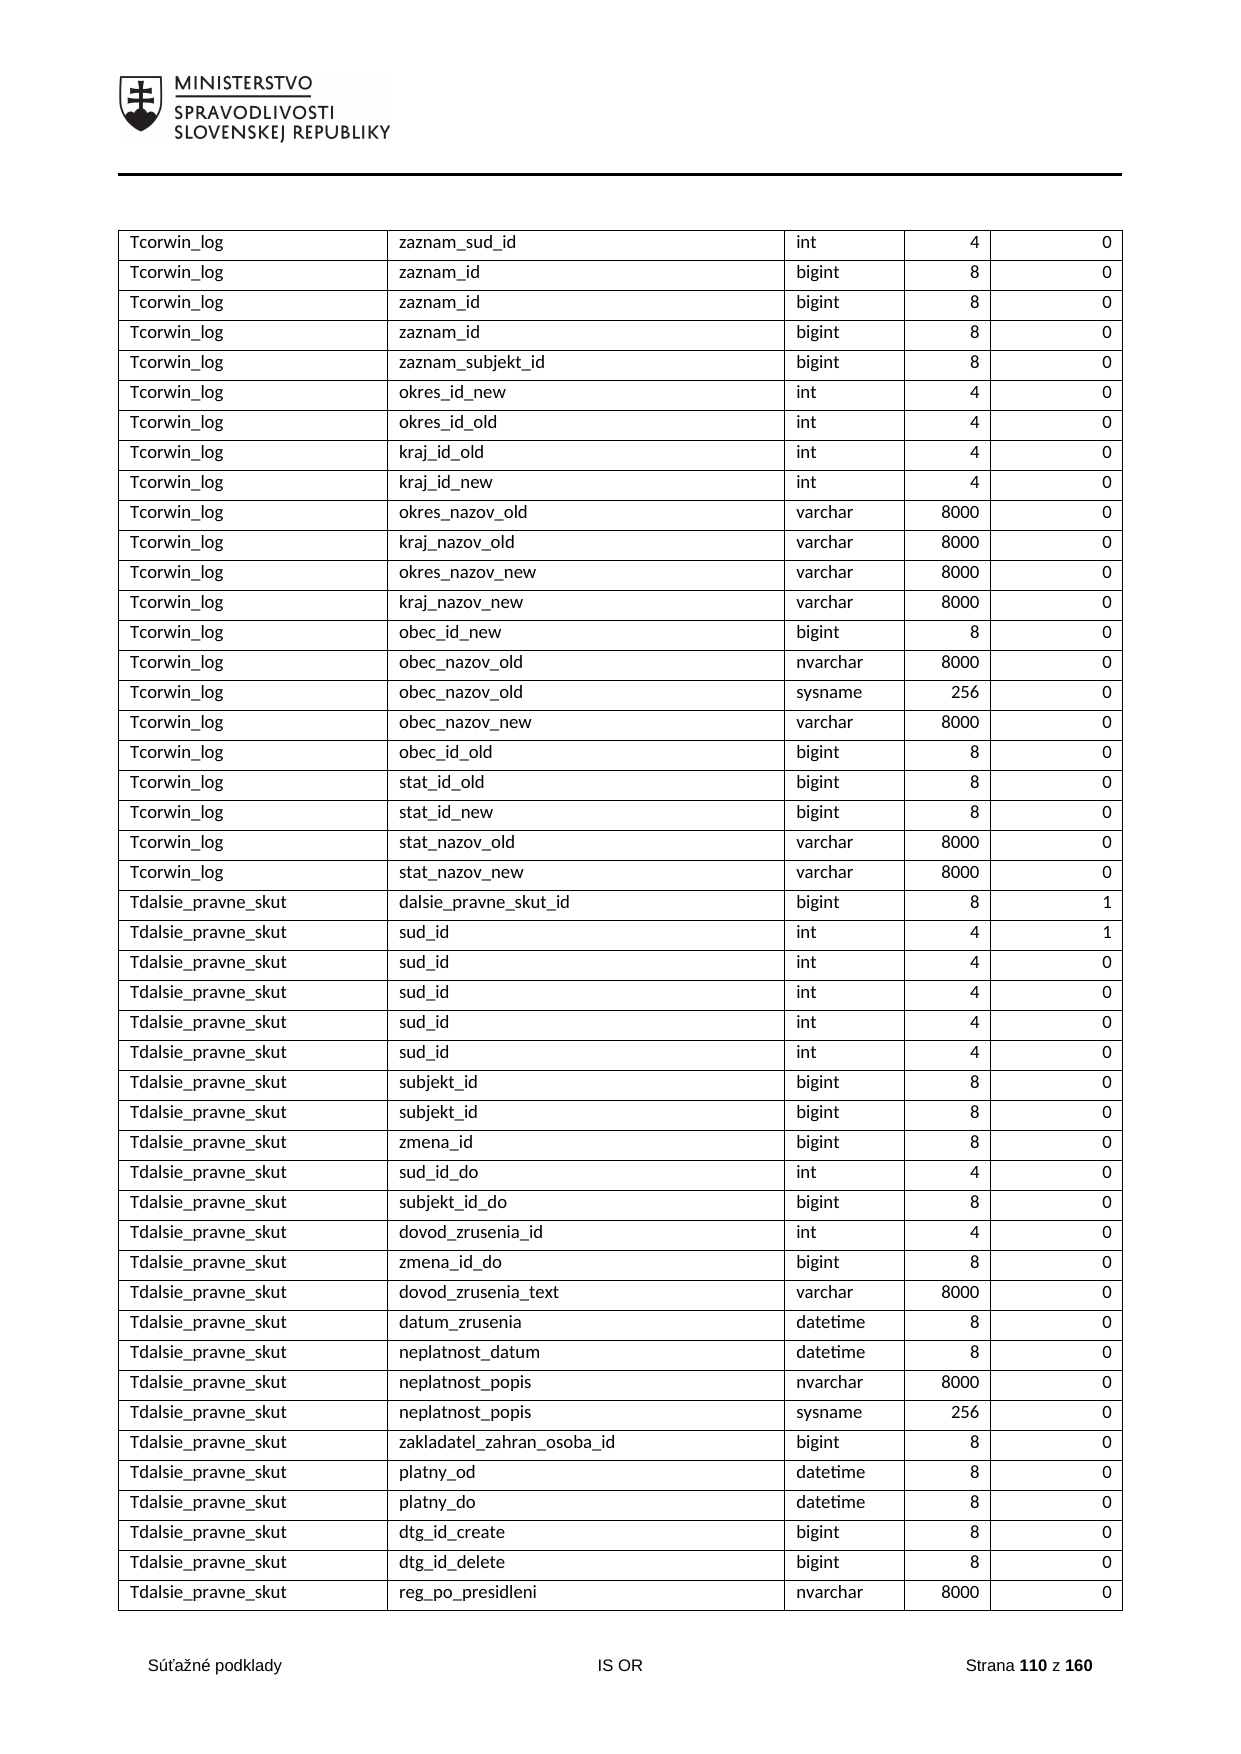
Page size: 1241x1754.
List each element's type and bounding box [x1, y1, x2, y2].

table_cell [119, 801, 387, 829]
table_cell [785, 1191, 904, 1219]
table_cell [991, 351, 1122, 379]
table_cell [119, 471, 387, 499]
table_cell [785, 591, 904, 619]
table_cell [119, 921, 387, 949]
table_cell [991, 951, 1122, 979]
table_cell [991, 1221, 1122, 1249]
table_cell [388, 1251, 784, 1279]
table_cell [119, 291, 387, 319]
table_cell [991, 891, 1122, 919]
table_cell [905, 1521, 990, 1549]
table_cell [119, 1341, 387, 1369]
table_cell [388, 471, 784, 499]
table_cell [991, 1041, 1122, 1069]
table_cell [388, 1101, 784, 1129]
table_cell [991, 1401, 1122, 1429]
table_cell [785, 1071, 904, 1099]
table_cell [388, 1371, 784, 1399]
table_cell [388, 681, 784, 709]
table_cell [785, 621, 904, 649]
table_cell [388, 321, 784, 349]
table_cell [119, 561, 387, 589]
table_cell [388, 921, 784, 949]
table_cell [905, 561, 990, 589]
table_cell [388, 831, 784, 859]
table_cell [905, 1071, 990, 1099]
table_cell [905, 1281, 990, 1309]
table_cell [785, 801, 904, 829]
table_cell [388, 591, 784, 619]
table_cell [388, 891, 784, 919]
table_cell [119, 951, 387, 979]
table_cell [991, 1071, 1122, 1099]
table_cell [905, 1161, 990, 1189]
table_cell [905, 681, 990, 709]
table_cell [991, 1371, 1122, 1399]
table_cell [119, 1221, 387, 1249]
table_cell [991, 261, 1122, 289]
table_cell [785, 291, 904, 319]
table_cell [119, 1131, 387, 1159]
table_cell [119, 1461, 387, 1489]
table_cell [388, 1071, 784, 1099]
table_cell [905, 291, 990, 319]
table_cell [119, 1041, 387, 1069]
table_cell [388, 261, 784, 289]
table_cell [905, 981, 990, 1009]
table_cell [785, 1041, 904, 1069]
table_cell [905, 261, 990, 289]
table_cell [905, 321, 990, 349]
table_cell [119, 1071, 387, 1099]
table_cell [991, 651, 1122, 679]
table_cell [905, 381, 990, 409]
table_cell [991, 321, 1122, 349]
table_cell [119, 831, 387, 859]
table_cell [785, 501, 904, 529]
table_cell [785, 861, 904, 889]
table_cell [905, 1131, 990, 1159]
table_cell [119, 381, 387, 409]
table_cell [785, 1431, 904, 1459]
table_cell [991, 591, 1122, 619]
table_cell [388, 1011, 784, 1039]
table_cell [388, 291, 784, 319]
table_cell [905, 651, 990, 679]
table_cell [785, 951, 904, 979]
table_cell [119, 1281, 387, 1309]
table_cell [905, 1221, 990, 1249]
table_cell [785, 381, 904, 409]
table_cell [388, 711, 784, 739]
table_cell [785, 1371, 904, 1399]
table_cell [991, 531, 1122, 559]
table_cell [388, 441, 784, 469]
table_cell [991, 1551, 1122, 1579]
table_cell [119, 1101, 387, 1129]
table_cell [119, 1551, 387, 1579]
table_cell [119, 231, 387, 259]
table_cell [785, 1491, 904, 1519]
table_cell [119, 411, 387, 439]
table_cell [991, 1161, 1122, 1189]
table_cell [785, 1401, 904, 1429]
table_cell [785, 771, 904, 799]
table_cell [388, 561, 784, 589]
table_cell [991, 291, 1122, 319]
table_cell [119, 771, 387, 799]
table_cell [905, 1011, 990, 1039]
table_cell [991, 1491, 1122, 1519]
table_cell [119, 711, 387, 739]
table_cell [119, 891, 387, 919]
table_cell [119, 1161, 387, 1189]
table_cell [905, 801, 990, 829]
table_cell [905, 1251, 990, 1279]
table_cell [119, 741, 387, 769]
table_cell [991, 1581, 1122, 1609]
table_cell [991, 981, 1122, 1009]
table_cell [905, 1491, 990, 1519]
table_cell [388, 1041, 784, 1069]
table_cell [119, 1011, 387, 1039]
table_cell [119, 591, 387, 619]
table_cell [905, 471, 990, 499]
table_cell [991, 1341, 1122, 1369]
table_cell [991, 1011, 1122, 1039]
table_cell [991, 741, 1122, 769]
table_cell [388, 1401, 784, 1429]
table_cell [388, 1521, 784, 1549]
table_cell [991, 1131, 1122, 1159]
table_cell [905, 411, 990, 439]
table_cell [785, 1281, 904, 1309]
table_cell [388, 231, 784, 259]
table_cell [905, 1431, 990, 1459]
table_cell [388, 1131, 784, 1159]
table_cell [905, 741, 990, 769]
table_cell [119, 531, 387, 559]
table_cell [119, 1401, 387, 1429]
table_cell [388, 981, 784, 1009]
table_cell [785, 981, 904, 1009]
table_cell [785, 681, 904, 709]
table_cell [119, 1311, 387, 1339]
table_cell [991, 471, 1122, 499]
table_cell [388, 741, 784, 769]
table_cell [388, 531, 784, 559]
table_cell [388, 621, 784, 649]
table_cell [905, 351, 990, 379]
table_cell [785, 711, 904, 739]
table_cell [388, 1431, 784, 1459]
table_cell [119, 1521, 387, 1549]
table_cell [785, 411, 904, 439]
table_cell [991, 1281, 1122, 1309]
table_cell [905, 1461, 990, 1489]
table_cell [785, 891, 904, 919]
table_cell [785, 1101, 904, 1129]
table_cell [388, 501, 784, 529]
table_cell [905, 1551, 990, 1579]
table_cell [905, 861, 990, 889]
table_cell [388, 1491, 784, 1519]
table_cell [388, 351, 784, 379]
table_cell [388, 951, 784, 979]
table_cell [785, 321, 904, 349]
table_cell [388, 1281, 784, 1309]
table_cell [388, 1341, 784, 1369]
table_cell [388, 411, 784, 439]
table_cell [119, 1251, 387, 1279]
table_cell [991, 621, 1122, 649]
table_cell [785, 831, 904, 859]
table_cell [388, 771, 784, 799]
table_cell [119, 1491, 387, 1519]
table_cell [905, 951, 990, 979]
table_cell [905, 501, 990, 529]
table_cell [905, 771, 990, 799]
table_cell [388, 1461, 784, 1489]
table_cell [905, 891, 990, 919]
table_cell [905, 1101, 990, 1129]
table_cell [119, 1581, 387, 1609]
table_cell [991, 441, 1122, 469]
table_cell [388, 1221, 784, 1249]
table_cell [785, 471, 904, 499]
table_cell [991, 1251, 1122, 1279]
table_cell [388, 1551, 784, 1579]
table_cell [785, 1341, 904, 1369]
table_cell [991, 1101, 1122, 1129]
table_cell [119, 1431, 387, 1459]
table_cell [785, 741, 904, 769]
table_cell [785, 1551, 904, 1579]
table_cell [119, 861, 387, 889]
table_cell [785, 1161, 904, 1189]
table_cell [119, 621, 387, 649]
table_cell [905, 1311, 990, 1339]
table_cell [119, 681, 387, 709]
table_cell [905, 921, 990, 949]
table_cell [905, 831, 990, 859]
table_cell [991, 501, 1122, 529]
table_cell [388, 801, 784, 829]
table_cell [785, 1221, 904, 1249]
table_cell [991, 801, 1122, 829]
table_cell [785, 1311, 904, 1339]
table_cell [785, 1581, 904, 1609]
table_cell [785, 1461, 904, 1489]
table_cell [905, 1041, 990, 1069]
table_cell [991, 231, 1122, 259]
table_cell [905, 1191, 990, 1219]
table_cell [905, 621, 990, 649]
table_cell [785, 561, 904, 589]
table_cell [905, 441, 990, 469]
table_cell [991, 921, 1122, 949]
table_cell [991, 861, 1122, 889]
picture [118, 73, 390, 144]
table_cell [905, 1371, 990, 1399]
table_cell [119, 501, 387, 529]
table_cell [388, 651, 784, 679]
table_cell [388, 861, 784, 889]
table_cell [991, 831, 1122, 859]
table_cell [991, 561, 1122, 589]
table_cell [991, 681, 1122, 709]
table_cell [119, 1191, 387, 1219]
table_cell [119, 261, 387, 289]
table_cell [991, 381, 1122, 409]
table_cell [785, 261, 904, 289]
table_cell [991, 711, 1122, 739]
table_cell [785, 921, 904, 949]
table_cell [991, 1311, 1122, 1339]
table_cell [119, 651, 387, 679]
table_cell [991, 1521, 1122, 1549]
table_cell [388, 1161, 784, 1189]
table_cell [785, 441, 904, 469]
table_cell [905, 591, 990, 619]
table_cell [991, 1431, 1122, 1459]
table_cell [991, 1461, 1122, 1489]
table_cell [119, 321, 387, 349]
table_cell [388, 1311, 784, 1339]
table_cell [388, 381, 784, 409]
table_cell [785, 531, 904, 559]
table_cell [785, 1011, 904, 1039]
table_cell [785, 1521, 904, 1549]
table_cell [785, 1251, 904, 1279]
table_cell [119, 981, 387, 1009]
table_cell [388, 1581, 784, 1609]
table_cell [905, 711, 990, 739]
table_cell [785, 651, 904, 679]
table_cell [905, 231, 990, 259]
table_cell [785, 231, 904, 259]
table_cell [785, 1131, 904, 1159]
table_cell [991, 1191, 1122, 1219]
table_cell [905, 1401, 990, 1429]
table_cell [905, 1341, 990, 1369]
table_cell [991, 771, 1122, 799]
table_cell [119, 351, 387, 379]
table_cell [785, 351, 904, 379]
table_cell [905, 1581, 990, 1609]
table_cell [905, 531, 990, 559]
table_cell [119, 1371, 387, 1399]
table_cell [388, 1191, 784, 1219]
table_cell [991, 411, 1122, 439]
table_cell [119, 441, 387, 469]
